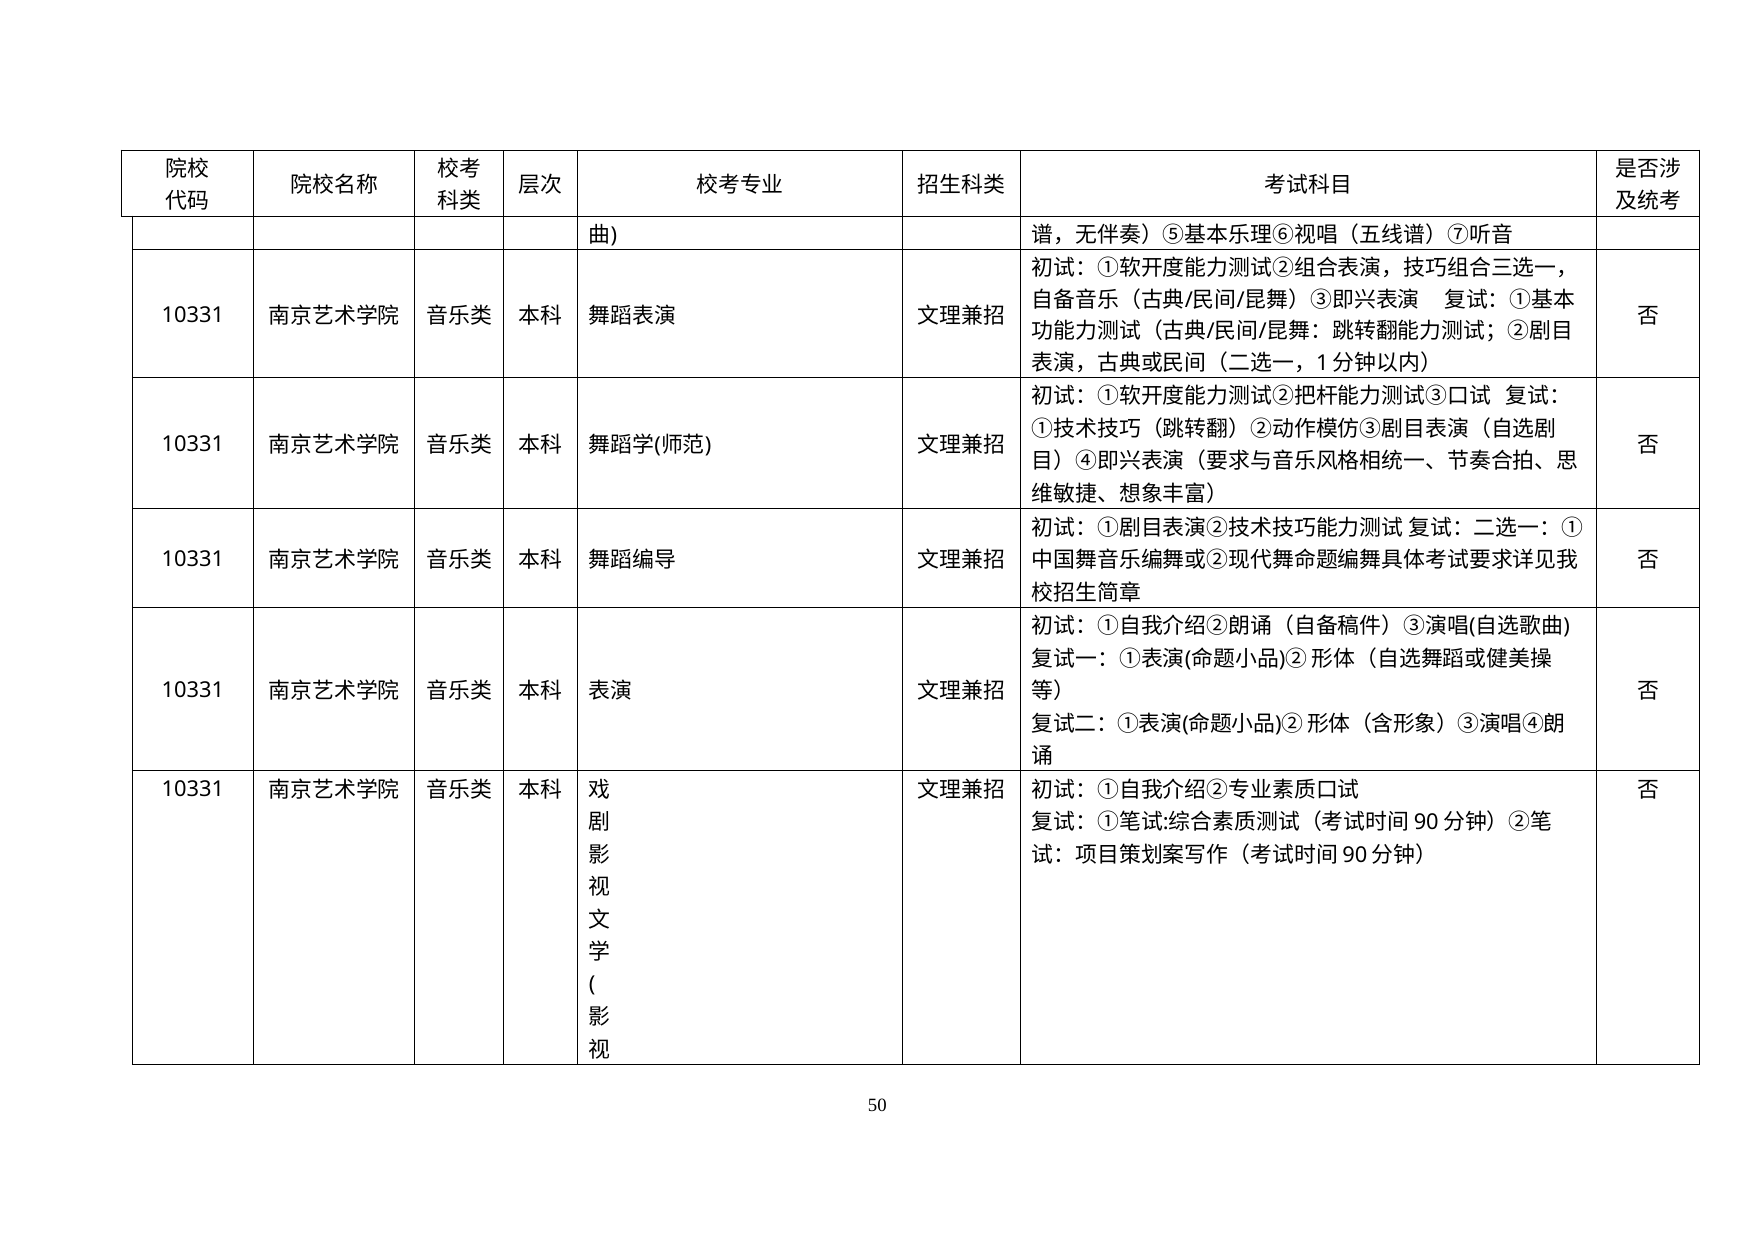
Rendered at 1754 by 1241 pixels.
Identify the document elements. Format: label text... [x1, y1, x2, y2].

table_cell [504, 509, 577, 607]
table_header 院校名称 [254, 151, 414, 216]
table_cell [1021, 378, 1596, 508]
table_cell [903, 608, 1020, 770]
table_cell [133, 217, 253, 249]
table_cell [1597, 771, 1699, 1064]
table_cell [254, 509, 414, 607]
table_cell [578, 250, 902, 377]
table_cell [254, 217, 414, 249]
table_header 招生科类 [903, 151, 1020, 216]
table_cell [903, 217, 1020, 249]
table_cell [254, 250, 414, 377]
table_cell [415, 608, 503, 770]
table_header 校考 科类 [415, 151, 503, 216]
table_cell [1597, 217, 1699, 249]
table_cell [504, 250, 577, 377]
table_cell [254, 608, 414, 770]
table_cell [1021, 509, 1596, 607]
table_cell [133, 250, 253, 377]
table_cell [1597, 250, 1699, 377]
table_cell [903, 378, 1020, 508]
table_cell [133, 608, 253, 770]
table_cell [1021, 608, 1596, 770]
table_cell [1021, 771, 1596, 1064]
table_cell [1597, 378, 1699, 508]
table_header 层次 [504, 151, 577, 216]
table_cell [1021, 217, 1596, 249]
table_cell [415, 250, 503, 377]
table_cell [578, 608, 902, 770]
table_header 校考专业 [578, 151, 902, 216]
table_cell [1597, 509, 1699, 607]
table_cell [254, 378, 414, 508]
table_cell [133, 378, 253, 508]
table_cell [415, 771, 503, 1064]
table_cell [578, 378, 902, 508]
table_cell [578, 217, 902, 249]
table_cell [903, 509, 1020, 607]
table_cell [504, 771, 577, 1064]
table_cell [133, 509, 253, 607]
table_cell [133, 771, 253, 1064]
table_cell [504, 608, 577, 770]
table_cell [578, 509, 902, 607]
table_header 考试科目 [1021, 151, 1596, 216]
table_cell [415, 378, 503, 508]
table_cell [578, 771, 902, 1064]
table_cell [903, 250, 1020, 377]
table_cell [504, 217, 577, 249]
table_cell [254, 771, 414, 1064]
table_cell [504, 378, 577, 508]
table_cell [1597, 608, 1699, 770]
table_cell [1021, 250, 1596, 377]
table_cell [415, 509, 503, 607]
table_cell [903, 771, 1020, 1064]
table_header 院校 代码 [122, 151, 253, 216]
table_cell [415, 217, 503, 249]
table_header 是否涉 及统考 [1597, 151, 1699, 216]
